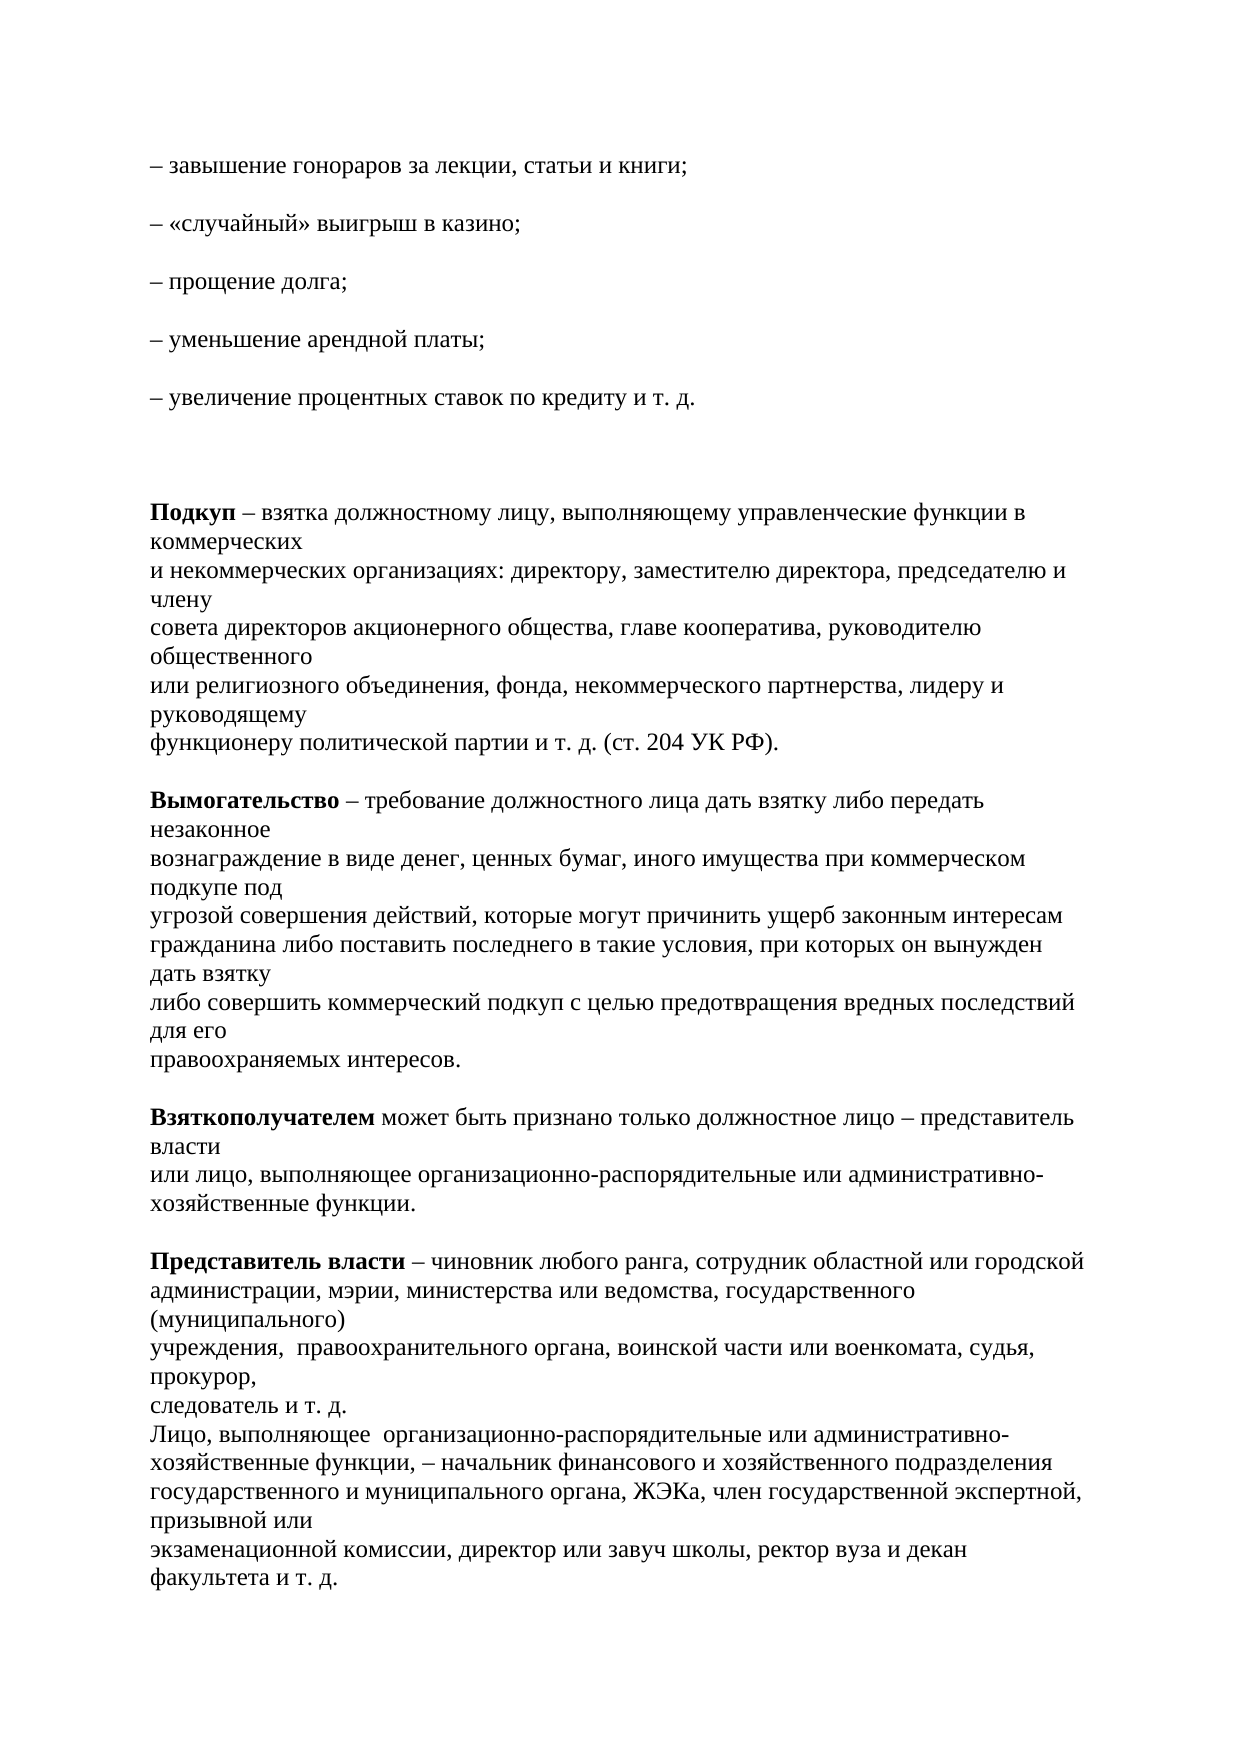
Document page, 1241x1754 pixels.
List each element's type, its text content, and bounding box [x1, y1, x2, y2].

text Взяткополучателем может быть признано только должностное лицо – представитель власти или лицо, выполняющее организационно-распорядительные или административно- хозяйственные функции. [150, 1102, 1090, 1217]
text – завышение гонораров за лекции, статьи и книги; [150, 150, 1090, 179]
text Подкуп – взятка должностному лицу, выполняющему управленческие функции в коммерческих и некоммерческих организациях: директору, заместителю директора, председателю и члену совета директоров акционерного общества, главе кооператива, руководителю общественного или религиозного объединения, фонда, некоммерческого партнерства, лидеру и руководящему функционеру политической партии и т. д. (ст. 204 УК РФ). [150, 497, 1090, 756]
text – уменьшение арендной платы; [150, 324, 1090, 352]
text – увеличение процентных ставок по кредиту и т. д. [150, 382, 1090, 410]
text Представитель власти – чиновник любого ранга, сотрудник областной или городской администрации, мэрии, министерства или ведомства, государственного (муниципального) учреждения, правоохранительного органа, воинской части или военкомата, судья, прокурор, следователь и т. д. Лицо, выполняющее организационно-распорядительные или административно-хозяйственные функции, – начальник финансового и хозяйственного подразделения государственного и муниципального органа, ЖЭКа, член государственной экспертной, призывной или экзаменационной комиссии, директор или завуч школы, ректор вуза и декан факультета и т. д. [150, 1246, 1090, 1591]
text Вымогательство – требование должностного лица дать взятку либо передать незаконное вознаграждение в виде денег, ценных бумаг, иного имущества при коммерческом подкупе под угрозой совершения действий, которые могут причинить ущерб законным интересам гражданина либо поставить последнего в такие условия, при которых он вынужден дать взятку либо совершить коммерческий подкуп с целью предотвращения вредных последствий для его правоохраняемых интересов. [150, 785, 1090, 1073]
text – прощение долга; [150, 266, 1090, 294]
text – «случайный» выигрыш в казино; [150, 208, 1090, 237]
